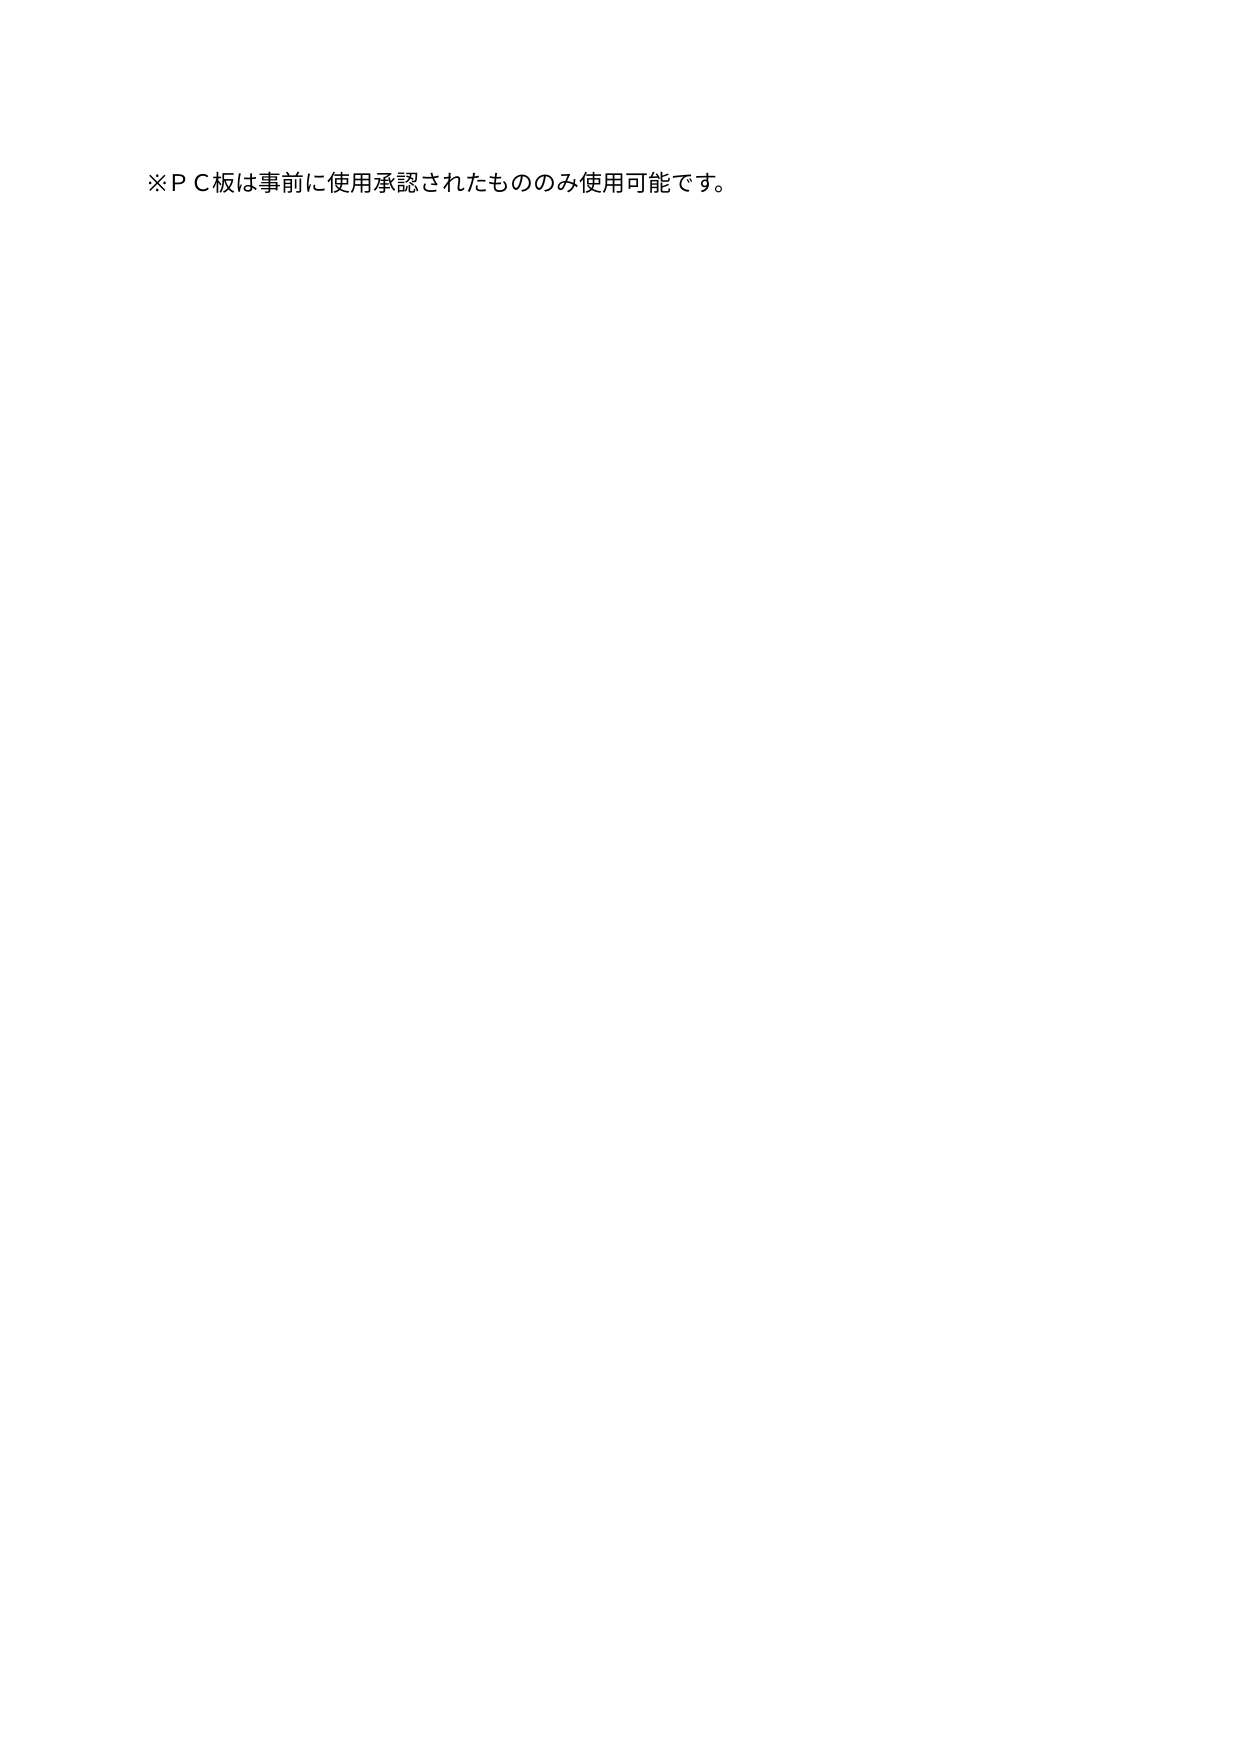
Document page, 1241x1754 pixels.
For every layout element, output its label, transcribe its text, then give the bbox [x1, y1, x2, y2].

text ※ＰＣ板は事前に使用承認されたもののみ使用可能です。 [148, 158, 1092, 206]
